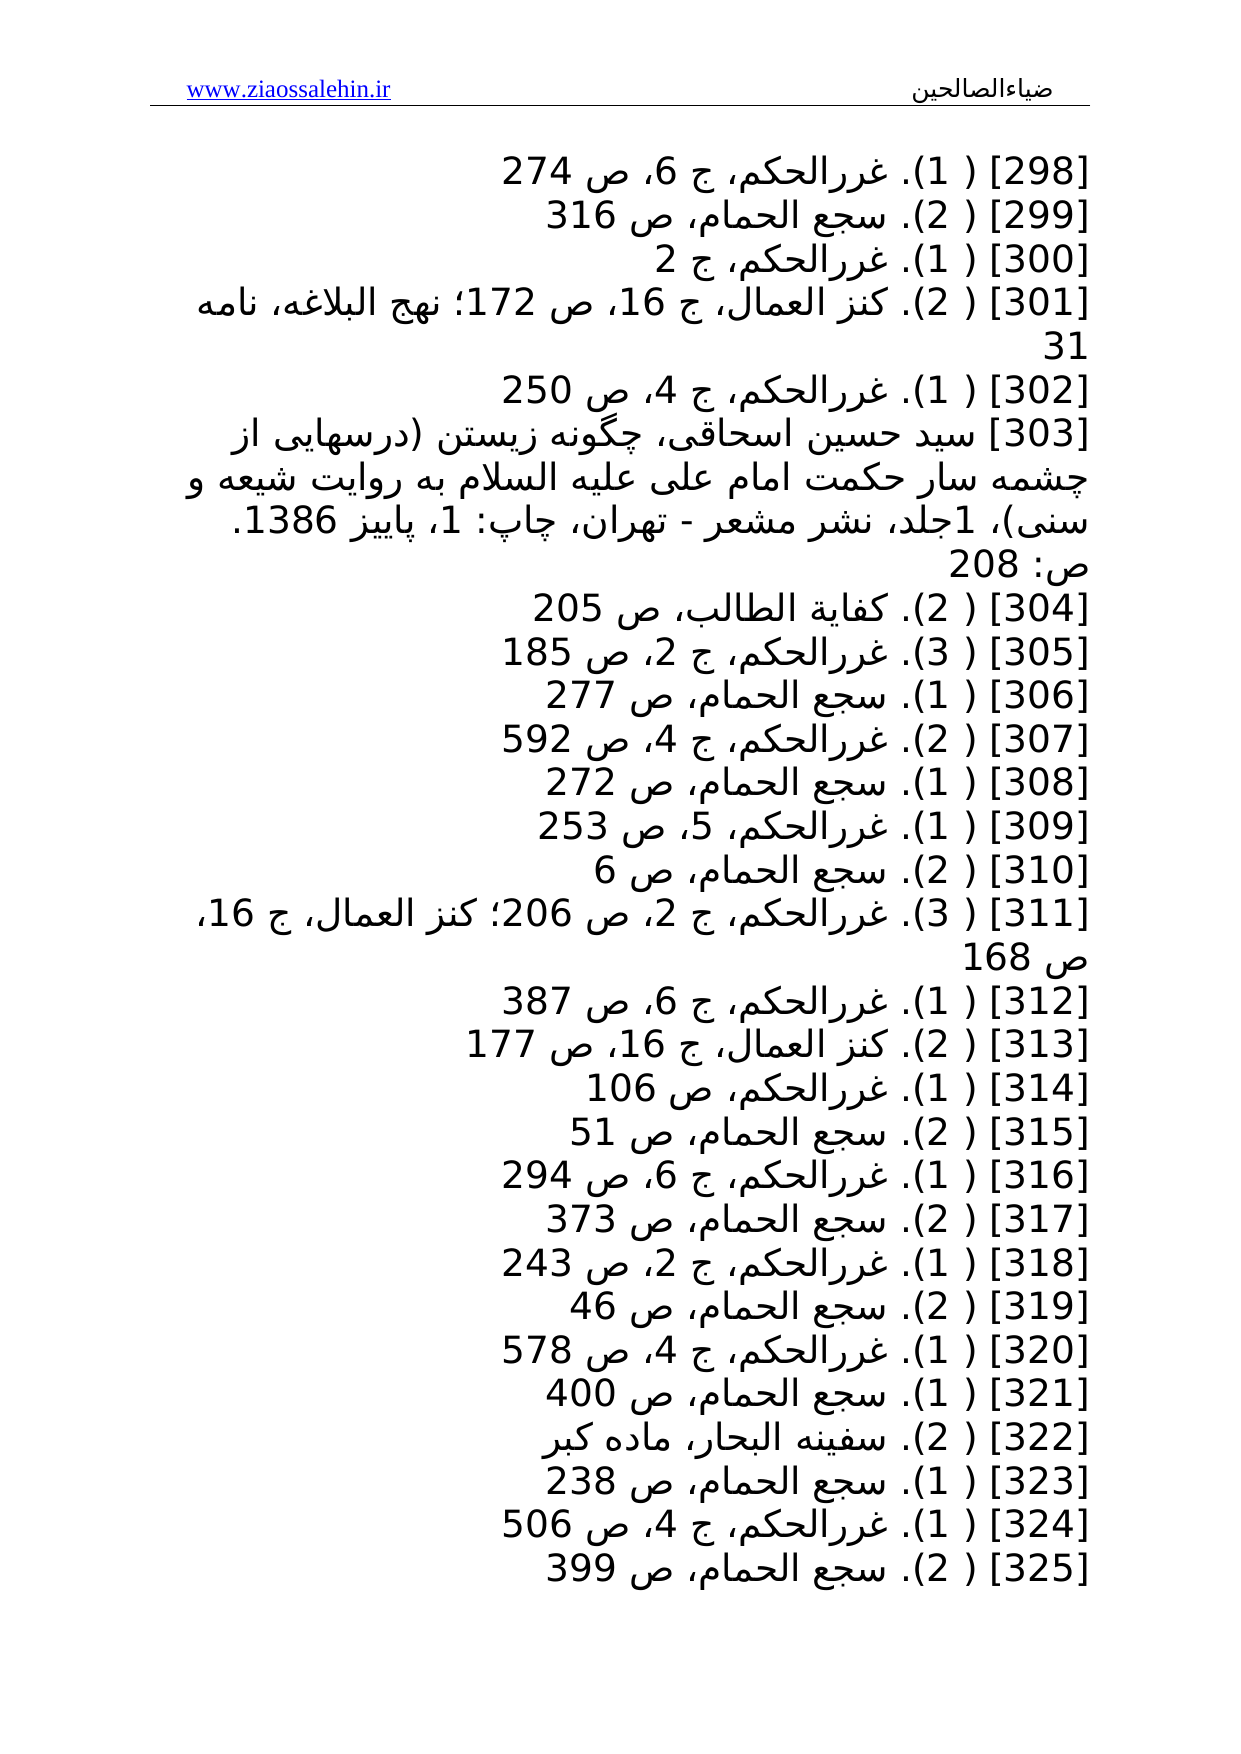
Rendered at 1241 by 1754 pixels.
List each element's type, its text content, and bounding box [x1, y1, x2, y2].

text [150, 150, 1090, 543]
text ص: 208 [304] ( 2). کفایة الطالب، ص 205 [305] ( 3). غررالحکم، ج 2، ص 185 [306] ( 1). سجع الحمام، ص 277 [307] ( 2). غررالحکم، ج 4، ص 592 [308] ( 1). سجع الحمام، ص 272 [309] ( 1). غررالحکم، 5، ص 253 [310] ( 2). سجع الحمام، ص 6 [311] ( 3). غررالحکم، ج 2، ص 206؛ کنز العمال، ج 16، ص 168 [312] ( 1). غررالحکم، ج 6، ص 387 [313] ( 2). کنز العمال، ج 16، ص 177 [314] ( 1). غررالحکم، ص 106 [315] ( 2). سجع الحمام، ص 51 [316] ( 1). غررالحکم، ج 6، ص 294 [317] ( 2). سجع الحمام، ص 373 [318] ( 1). غررالحکم، ج 2، ص 243 [319] ( 2). سجع الحمام، ص 46 [320] ( 1). غررالحکم، ج 4، ص 578 [321] ( 1). سجع الحمام، ص 400 [322] ( 2). سفینه البحار، ماده کبر [323] ( 1). سجع الحمام، ص 238 [324] ( 1). غررالحکم، ج 4، ص 506 [325] ( 2). سجع الحمام، ص 399 [150, 543, 1090, 1590]
